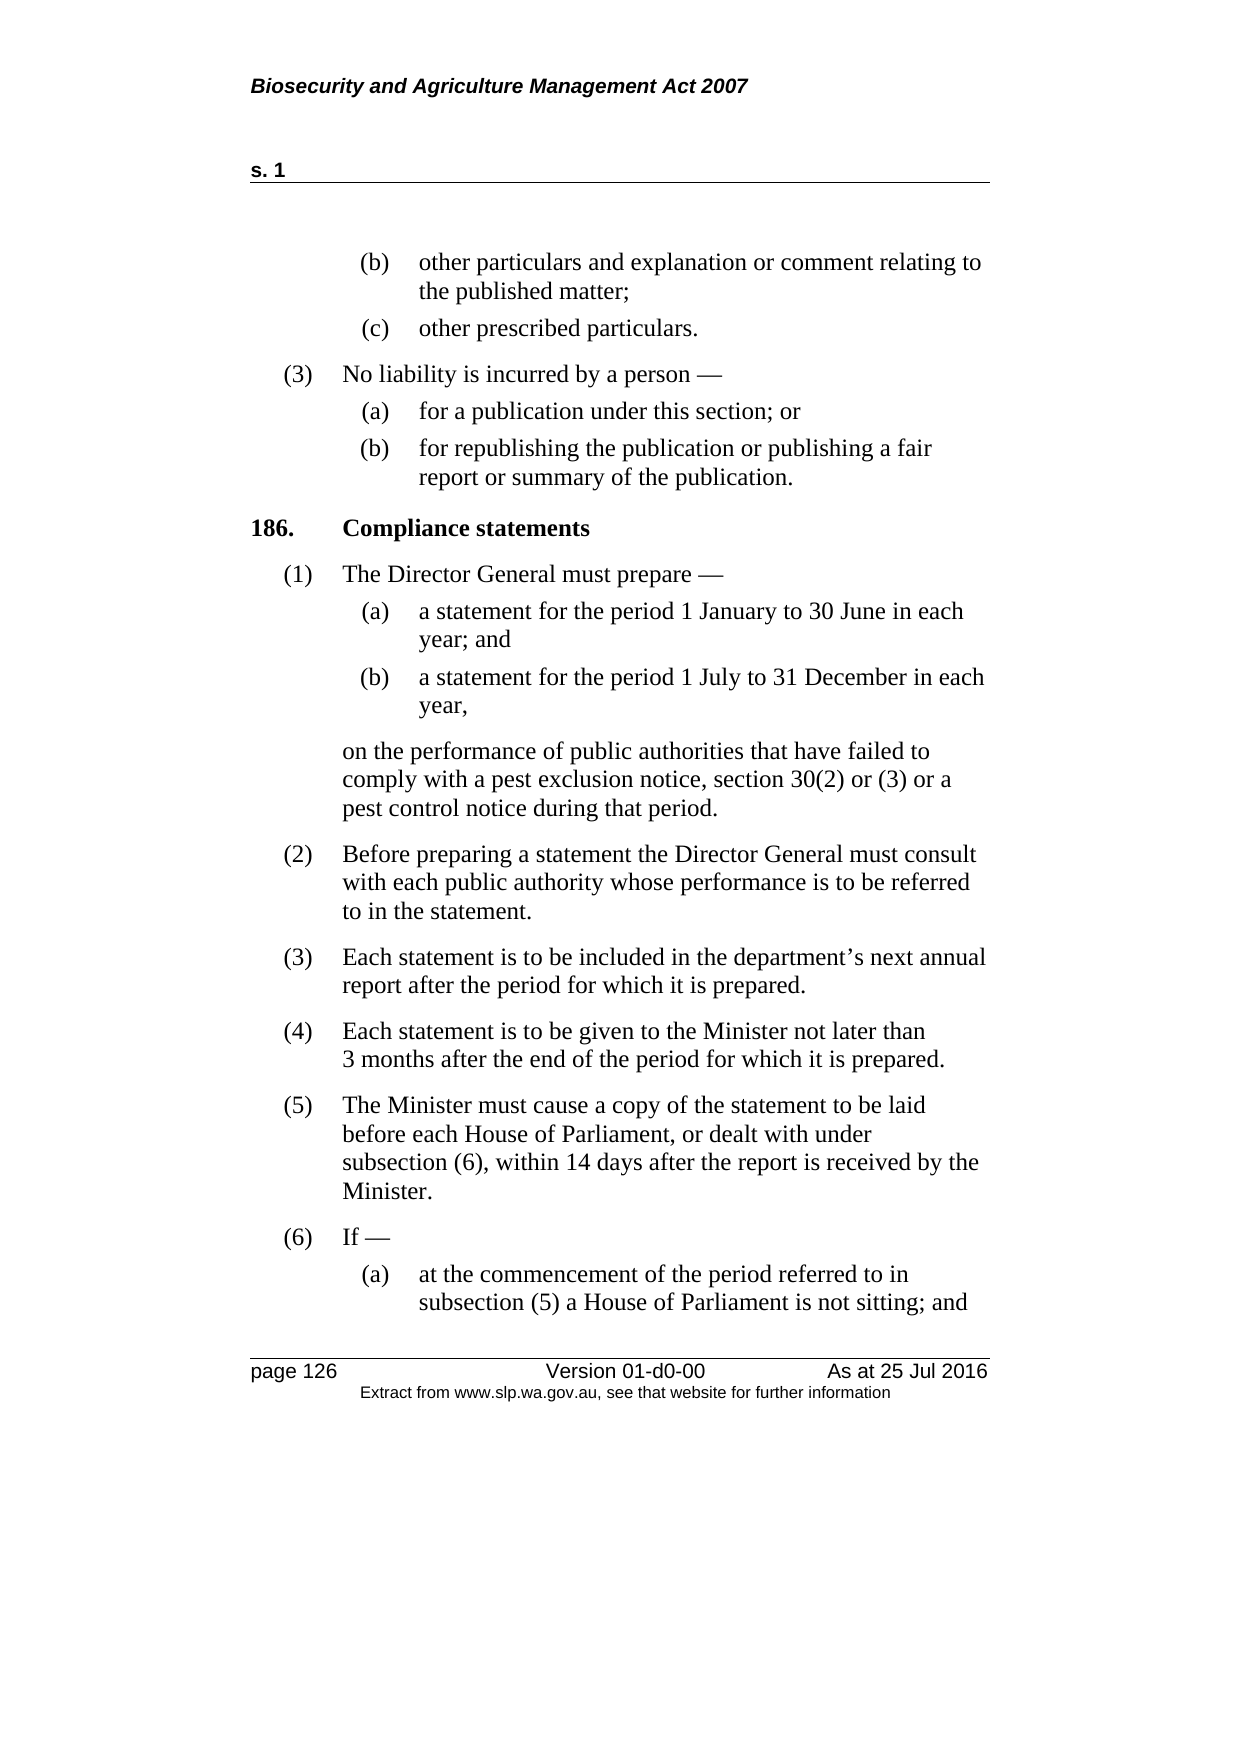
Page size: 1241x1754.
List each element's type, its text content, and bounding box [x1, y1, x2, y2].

text (a) at the commencement of the period referred to in subsection (5) a House of Parliament is not sitting; and [250, 1259, 990, 1316]
text (a) a statement for the period 1 January to 30 June in each year; and [250, 596, 990, 653]
text (3) Each statement is to be included in the department’s next annual report after the period for which it is prepared. [250, 942, 990, 999]
text (b) other particulars and explanation or comment relating to the published matter; [250, 247, 990, 305]
text (c) other prescribed particulars. [250, 313, 990, 342]
text (b) a statement for the period 1 July to 31 December in each year, [250, 662, 990, 719]
text on the performance of public authorities that have failed to comply with a pest exclusion notice, section 30(2) or (3) or a pest control notice during that period. [250, 736, 990, 822]
text (3) No liability is incurred by a person — [250, 359, 990, 387]
text (1) The Director General must prepare — [250, 559, 990, 587]
text (6) If — [250, 1222, 990, 1250]
text (a) for a publication under this section; or [250, 396, 990, 424]
text (b) for republishing the publication or publishing a fair report or summary of the publication. [250, 433, 990, 490]
text (5) The Minister must cause a copy of the statement to be laid before each House of Parliament, or dealt with under subsection (6), within 14 days after the report is received by the Minister. [250, 1090, 990, 1205]
text (4) Each statement is to be given to the Minister not later than 3 months after the end of the period for which it is prepared. [250, 1016, 990, 1073]
subtitle 186. Compliance statements [250, 513, 990, 542]
text (2) Before preparing a statement the Director General must consult with each public authority whose performance is to be referred to in the statement. [250, 839, 990, 925]
